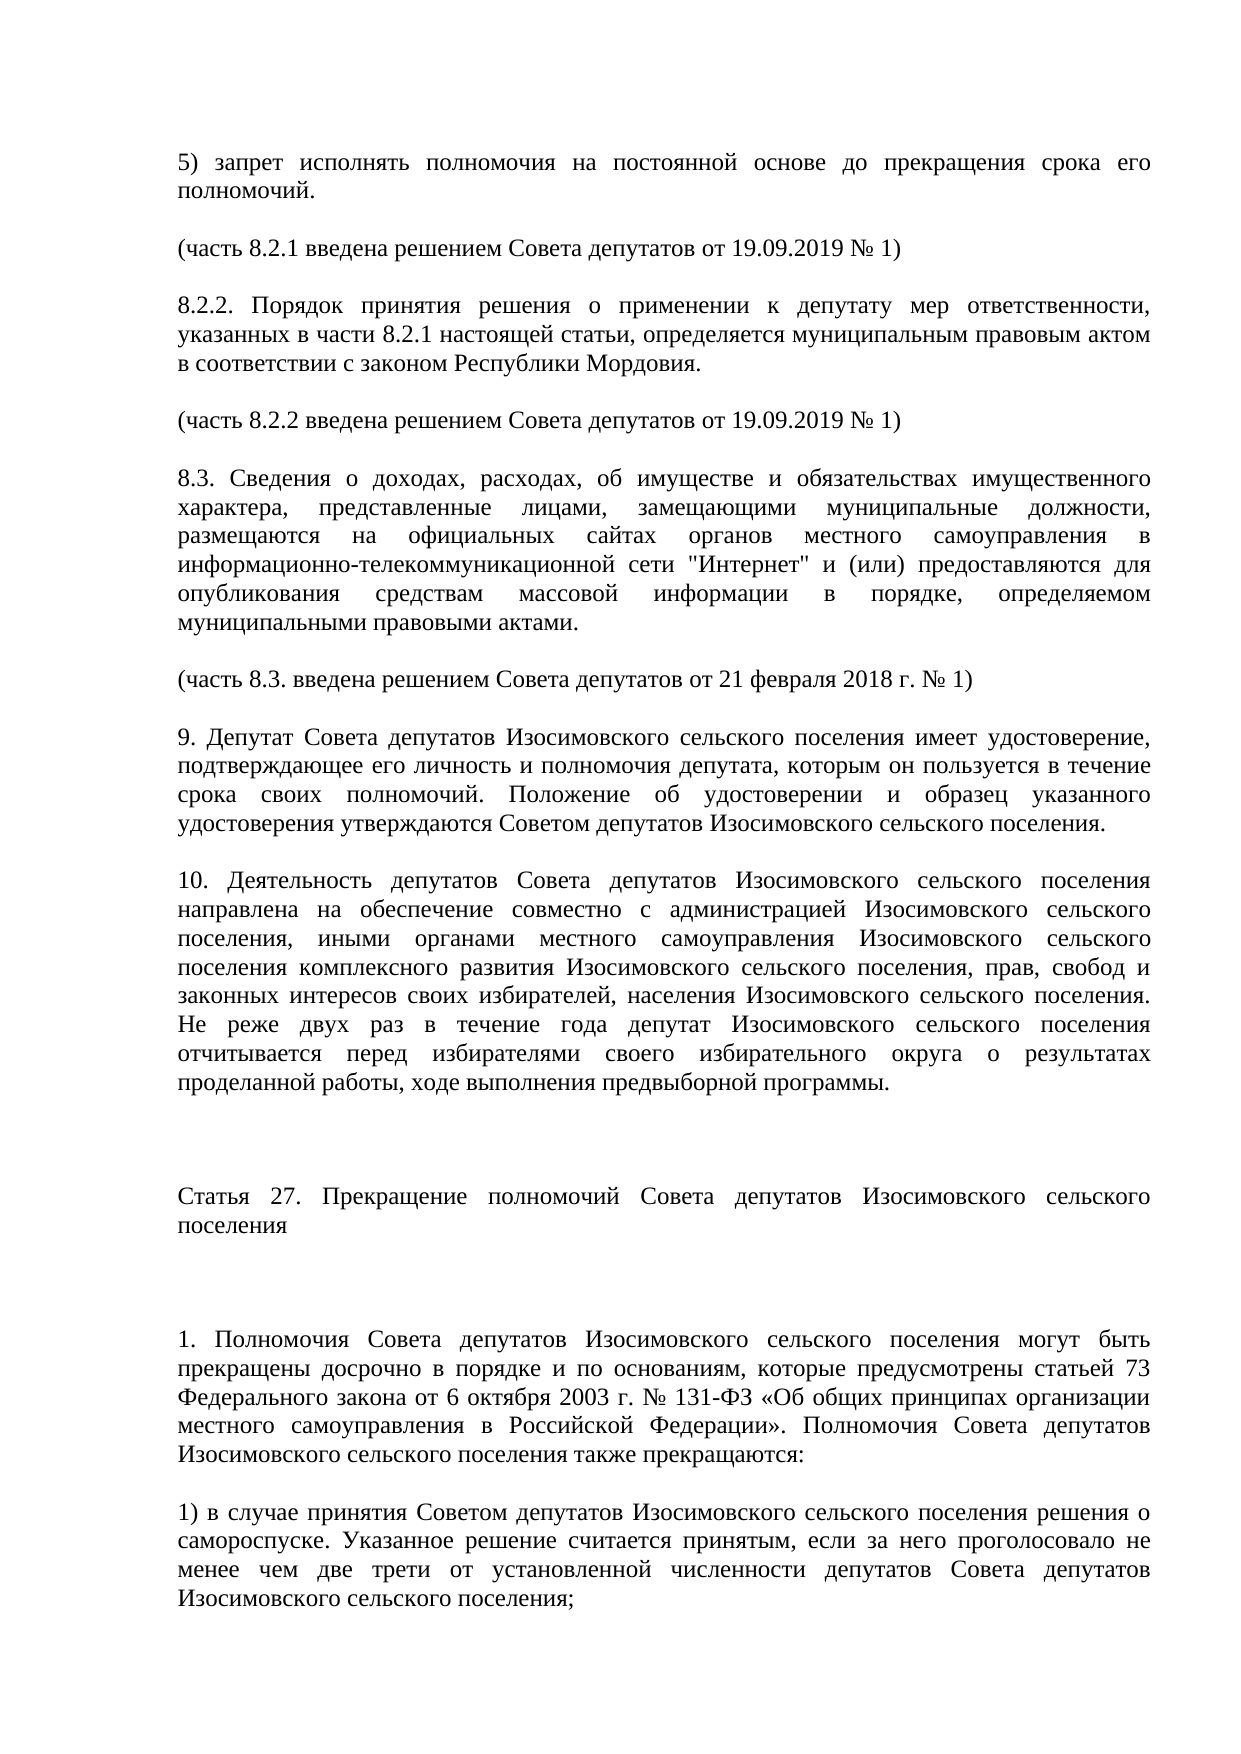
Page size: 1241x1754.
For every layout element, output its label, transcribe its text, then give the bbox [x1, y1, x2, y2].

text (часть 8.3. введена решением Совета депутатов от 21 февраля 2018 г. № 1) [177, 664, 1152, 693]
text 1. Полномочия Совета депутатов Изосимовского сельского поселения могут быть прекращены досрочно в порядке и по основаниям, которые предусмотрены статьей 73 Федерального закона от 6 октября 2003 г. № 131-ФЗ «Об общих принципах организации местного самоуправления в Российской Федерации». Полномочия Совета депутатов Изосимовского сельского поселения также прекращаются: [177, 1324, 1152, 1468]
text 1) в случае принятия Советом депутатов Изосимовского сельского поселения решения о самороспуске. Указанное решение считается принятым, если за него проголосовало не менее чем две трети от установленной численности депутатов Совета депутатов Изосимовского сельского поселения; [177, 1497, 1152, 1612]
text 10. Деятельность депутатов Совета депутатов Изосимовского сельского поселения направлена на обеспечение совместно с администрацией Изосимовского сельского поселения, иными органами местного самоуправления Изосимовского сельского поселения комплексного развития Изосимовского сельского поселения, прав, свобод и законных интересов своих избирателей, населения Изосимовского сельского поселения. Не реже двух раз в течение года депутат Изосимовского сельского поселения отчитывается перед избирателями своего избирательного округа о результатах проделанной работы, ходе выполнения предвыборной программы. [177, 866, 1152, 1096]
text (часть 8.2.2 введена решением Совета депутатов от 19.09.2019 № 1) [177, 406, 1152, 434]
text 8.2.2. Порядок принятия решения о применении к депутату мер ответственности, указанных в части 8.2.1 настоящей статьи, определяется муниципальным правовым актом в соответствии с законом Республики Мордовия. [177, 291, 1152, 377]
text 9. Депутат Совета депутатов Изосимовского сельского поселения имеет удостоверение, подтверждающее его личность и полномочия депутата, которым он пользуется в течение срока своих полномочий. Положение об удостоверении и образец указанного удостоверения утверждаются Советом депутатов Изосимовского сельского поселения. [177, 722, 1152, 837]
text (часть 8.2.1 введена решением Совета депутатов от 19.09.2019 № 1) [177, 233, 1152, 262]
text 8.3. Сведения о доходах, расходах, об имуществе и обязательствах имущественного характера, представленные лицами, замещающими муниципальные должности, размещаются на официальных сайтах органов местного самоуправления в информационно-телекоммуникационной сети "Интернет" и (или) предоставляются для опубликования средствам массовой информации в порядке, определяемом муниципальными правовыми актами. [177, 463, 1152, 636]
text 5) запрет исполнять полномочия на постоянной основе до прекращения срока его полномочий. [177, 147, 1152, 204]
text Статья 27. Прекращение полномочий Совета депутатов Изосимовского сельского поселения [177, 1181, 1152, 1239]
